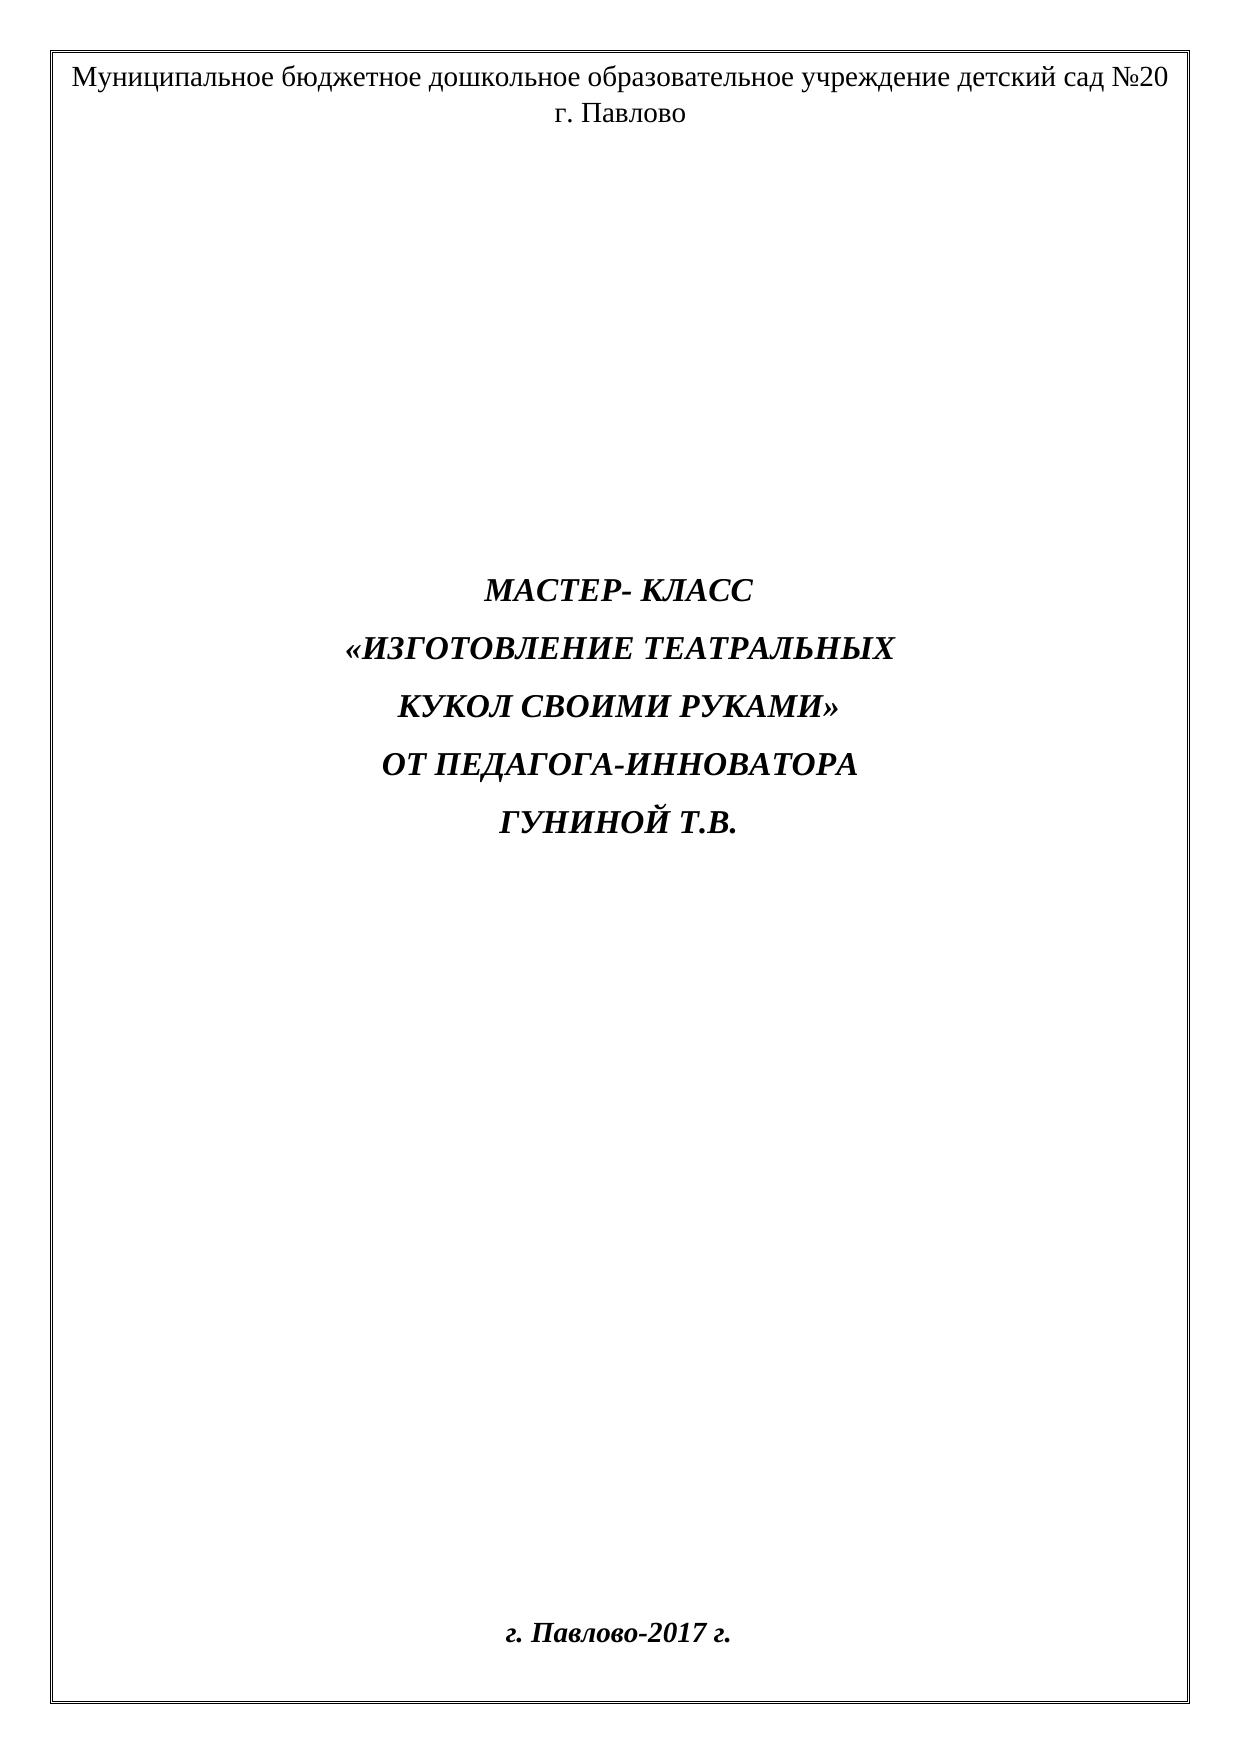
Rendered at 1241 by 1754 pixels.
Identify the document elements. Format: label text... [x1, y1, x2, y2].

text ГУНИНОЙ Т.В. [59, 803, 1181, 841]
text г. Павлово-2017 г. [59, 1615, 1181, 1648]
text КУКОЛ СВОИМИ РУКАМИ» [59, 687, 1181, 725]
text «ИЗГОТОВЛЕНИЕ ТЕАТРАЛЬНЫХ [59, 628, 1181, 667]
text МАСТЕР- КЛАСС [59, 571, 1181, 609]
text ОТ ПЕДАГОГА-ИННОВАТОРА [59, 744, 1181, 783]
text Муниципальное бюджетное дошкольное образовательное учреждение детский сад №20 г. Павлово [59, 59, 1181, 129]
